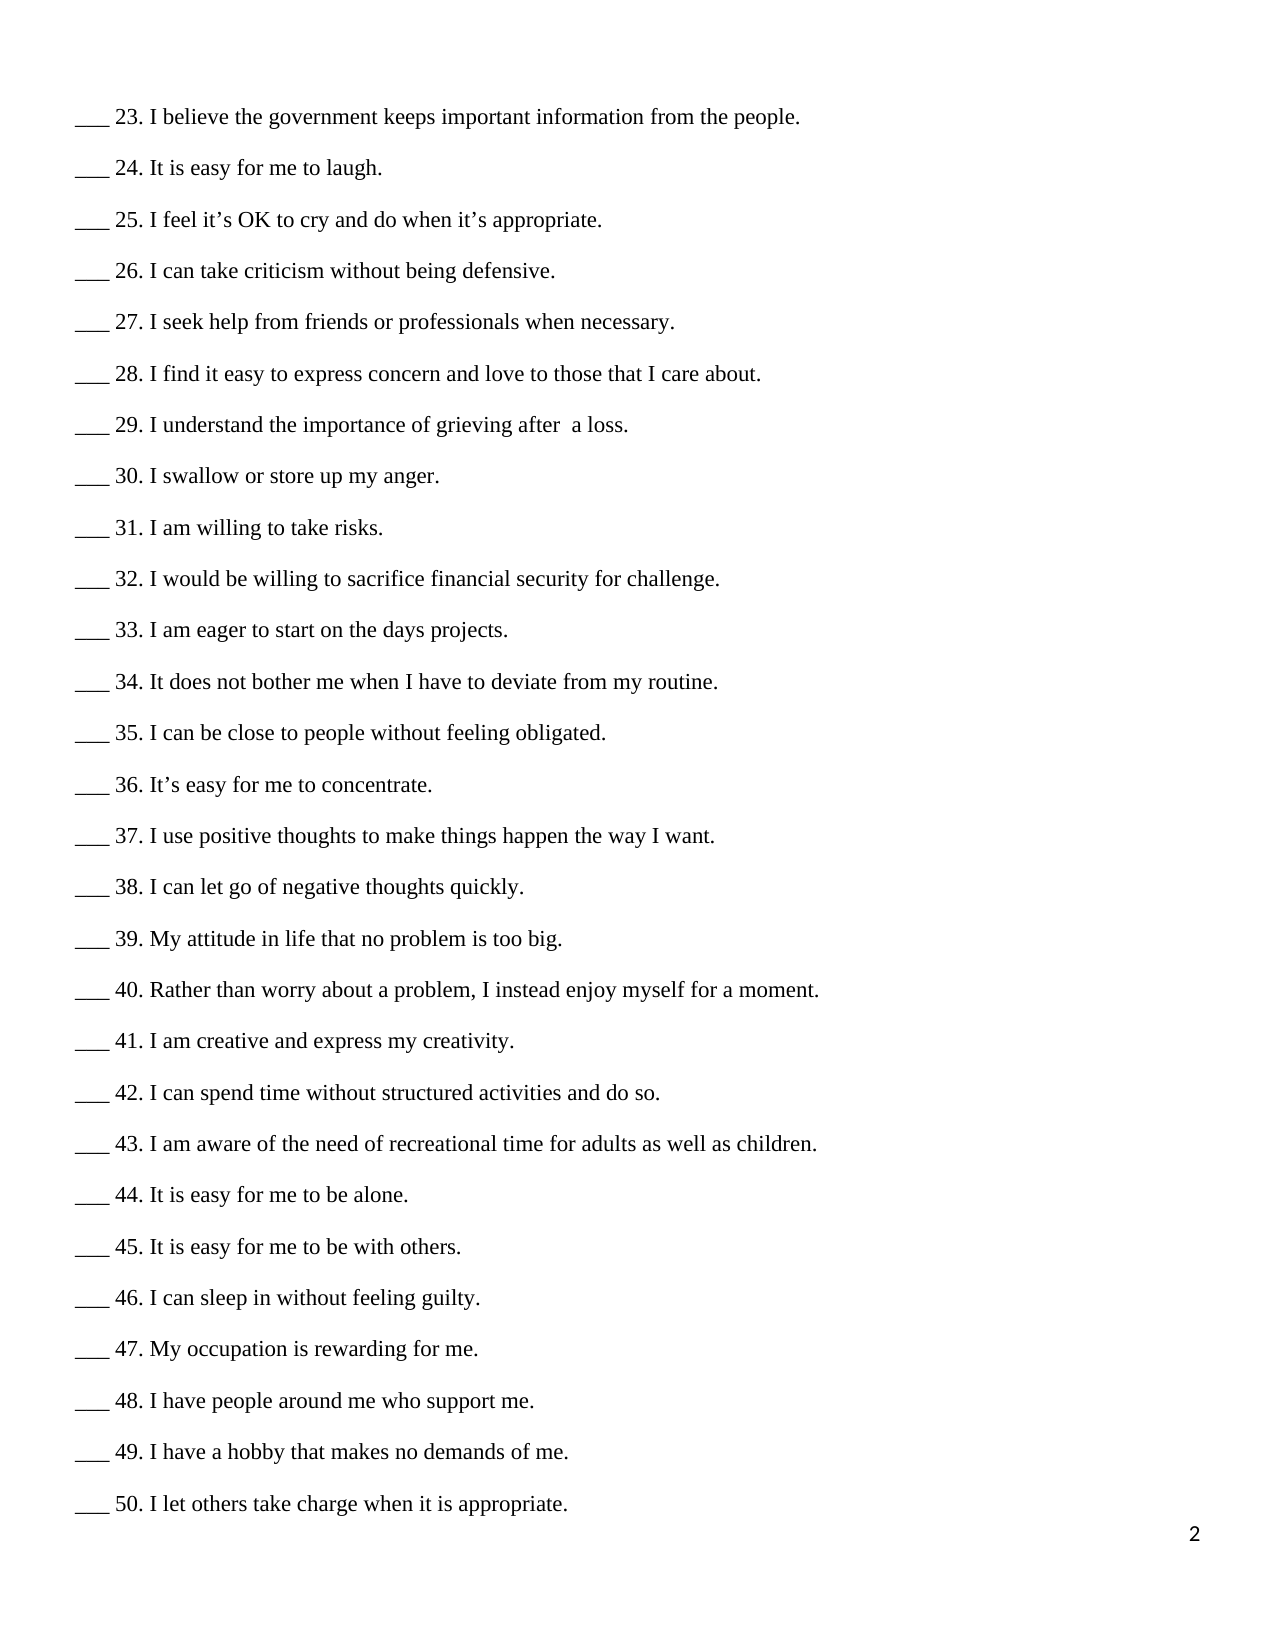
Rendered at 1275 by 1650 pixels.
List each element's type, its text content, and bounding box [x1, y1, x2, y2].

text ___ 27. I seek help from friends or professionals when necessary. [75, 308, 1200, 335]
text ___ 35. I can be close to people without feeling obligated. [75, 719, 1200, 746]
text ___ 50. I let others take charge when it is appropriate. [75, 1489, 1200, 1516]
text ___ 41. I am creative and express my creativity. [75, 1027, 1200, 1054]
text ___ 30. I swallow or store up my anger. [75, 462, 1200, 489]
text ___ 33. I am eager to start on the days projects. [75, 617, 1200, 643]
text ___ 36. It’s easy for me to concentrate. [75, 771, 1200, 797]
text ___ 39. My attitude in life that no problem is too big. [75, 925, 1200, 951]
text ___ 28. I find it easy to express concern and love to those that I care about. [75, 360, 1200, 386]
text ___ 25. I feel it’s OK to cry and do when it’s appropriate. [75, 206, 1200, 232]
text ___ 32. I would be willing to sacrifice financial security for challenge. [75, 565, 1200, 592]
text ___ 44. It is easy for me to be alone. [75, 1181, 1200, 1208]
text ___ 40. Rather than worry about a problem, I instead enjoy myself for a moment. [75, 976, 1200, 1002]
text ___ 37. I use positive thoughts to make things happen the way I want. [75, 822, 1200, 848]
text ___ 42. I can spend time without structured activities and do so. [75, 1079, 1200, 1105]
text ___ 31. I am willing to take risks. [75, 514, 1200, 540]
text ___ 48. I have people around me who support me. [75, 1387, 1200, 1413]
text ___ 29. I understand the importance of grieving after a loss. [75, 411, 1200, 437]
text ___ 45. It is easy for me to be with others. [75, 1233, 1200, 1259]
text ___ 24. It is easy for me to laugh. [75, 154, 1200, 181]
text ___ 23. I believe the government keeps important information from the people. [75, 103, 1200, 129]
text ___ 43. I am aware of the need of recreational time for adults as well as children. [75, 1130, 1200, 1156]
text ___ 34. It does not bother me when I have to deviate from my routine. [75, 668, 1200, 694]
text ___ 26. I can take criticism without being defensive. [75, 257, 1200, 283]
text ___ 47. My occupation is rewarding for me. [75, 1336, 1200, 1362]
text ___ 49. I have a hobby that makes no demands of me. [75, 1438, 1200, 1464]
text ___ 46. I can sleep in without feeling guilty. [75, 1284, 1200, 1311]
text ___ 38. I can let go of negative thoughts quickly. [75, 873, 1200, 900]
